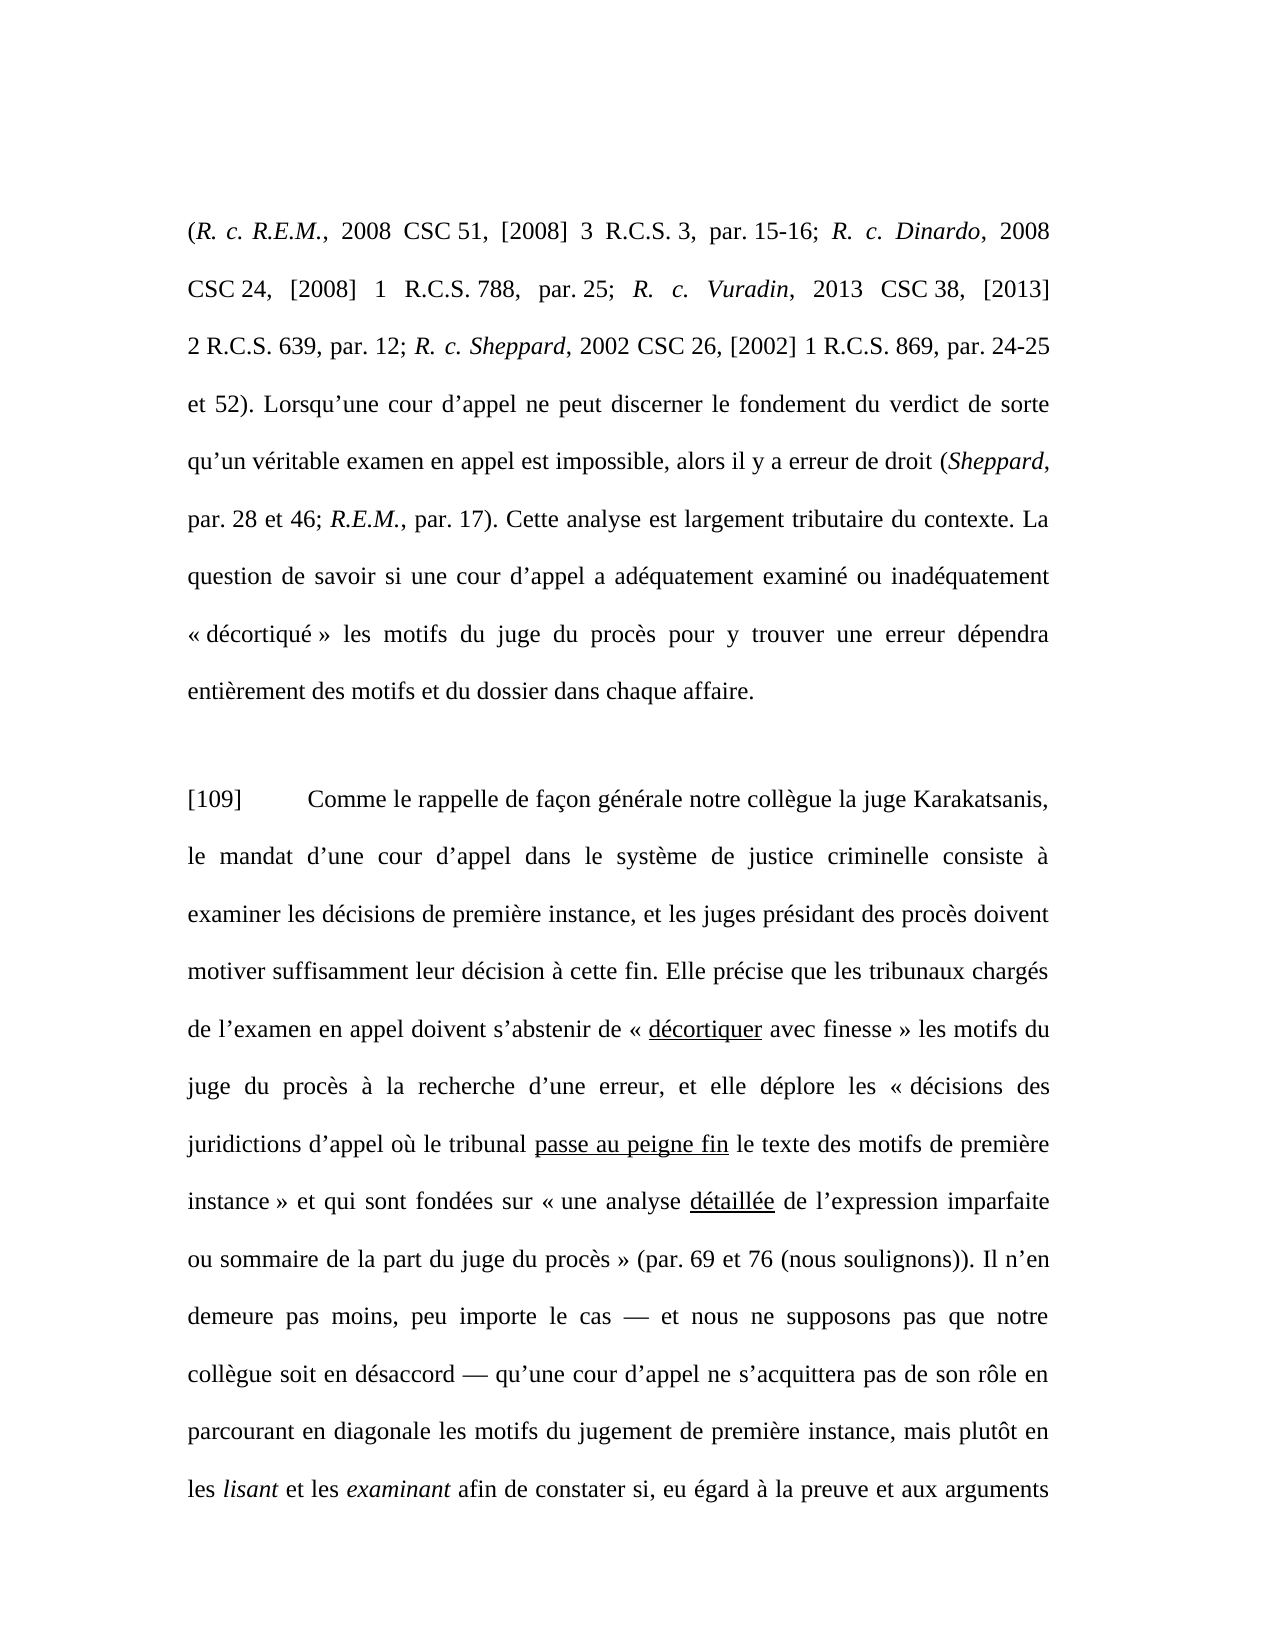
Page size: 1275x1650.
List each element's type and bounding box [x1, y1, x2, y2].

text [187, 216, 1050, 705]
text [187, 784, 1050, 1503]
